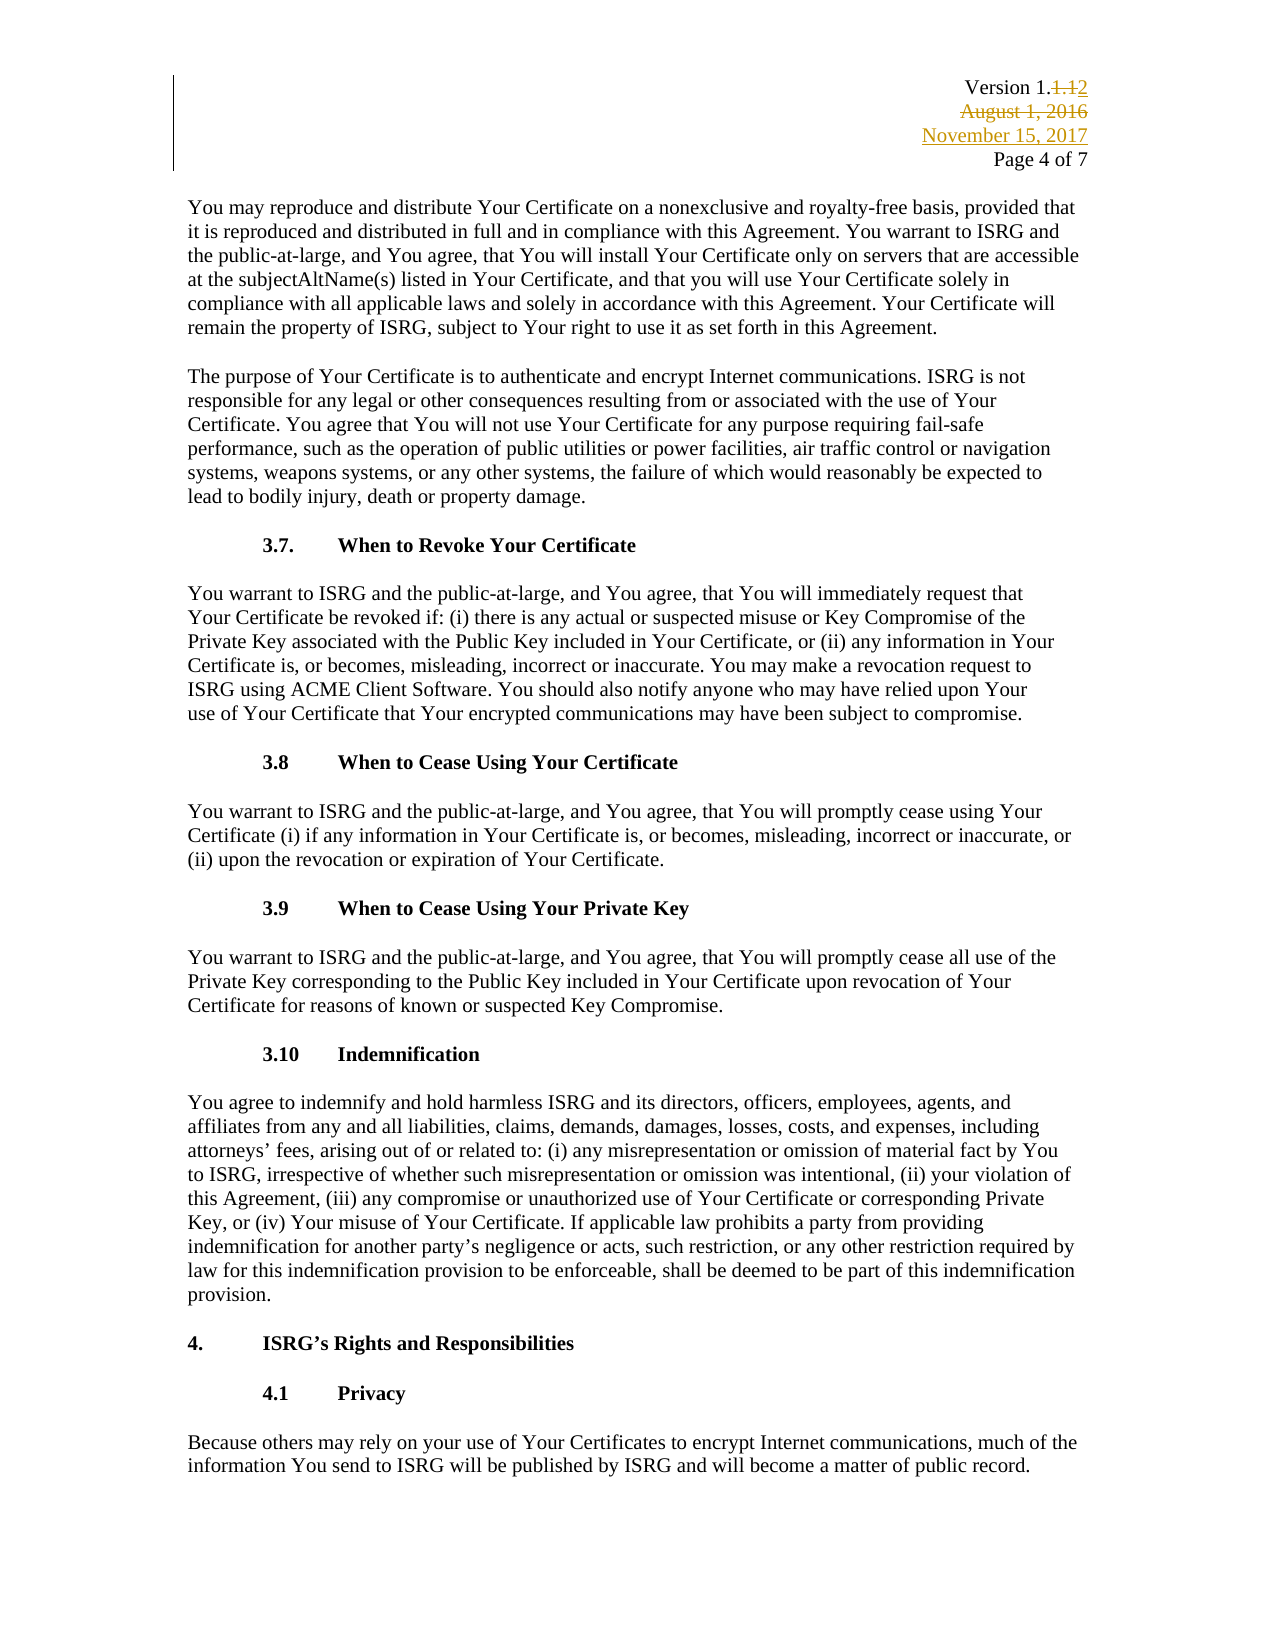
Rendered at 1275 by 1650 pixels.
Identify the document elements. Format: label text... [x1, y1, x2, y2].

text You warrant to ISRG and the public-at-large, and You agree, that You will promptly cease using Your Certificate (i) if any information in Your Certificate is, or becomes, misleading, incorrect or inaccurate, or (ii) upon the revocation or expiration of Your Certificate. [187, 799, 1080, 871]
text 3.10 Indemnification [262, 1043, 1087, 1066]
text The purpose of Your Certificate is to authenticate and encrypt Internet communications. ISRG is not responsible for any legal or other consequences resulting from or associated with the use of Your Certificate. You agree that You will not use Your Certificate for any purpose requiring fail-safe performance, such as the operation of public utilities or power facilities, air traffic control or navigation systems, weapons systems, or any other systems, the failure of which would reasonably be expected to lead to bodily injury, death or property damage. [187, 364, 1080, 508]
text 3.7. When to Revoke Your Certificate [262, 533, 1087, 557]
text You warrant to ISRG and the public-at-large, and You agree, that You will immediately request that Your Certificate be revoked if: (i) there is any actual or suspected misuse or Key Compromise of the Private Key associated with the Public Key included in Your Certificate, or (ii) any information in Your Certificate is, or becomes, misleading, incorrect or inaccurate. You may make a revocation request to ISRG using ACME Client Software. You should also notify anyone who may have relied upon Your use of Your Certificate that Your encrypted communications may have been subject to compromise. [187, 582, 1057, 725]
text You agree to indemnify and hold harmless ISRG and its directors, officers, employees, agents, and affiliates from any and all liabilities, claims, demands, damages, losses, costs, and expenses, including attorneys’ fees, arising out of or related to: (i) any misrepresentation or omission of material fact by You to ISRG, irrespective of whether such misrepresentation or omission was intentional, (ii) your violation of this Agreement, (iii) any compromise or unauthorized use of Your Certificate or corresponding Private Key, or (iv) Your misuse of Your Certificate. If applicable law prohibits a party from providing indemnification for another party’s negligence or acts, such restriction, or any other restriction required by law for this indemnification provision to be enforceable, shall be deemed to be part of this indemnification provision. [187, 1091, 1080, 1306]
text 3.8 When to Cease Using Your Certificate [262, 751, 1087, 774]
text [187, 1430, 1087, 1477]
text You warrant to ISRG and the public-at-large, and You agree, that You will promptly cease all use of the Private Key corresponding to the Public Key included in Your Certificate upon revocation of Your Certificate for reasons of known or suspected Key Compromise. [187, 945, 1080, 1017]
text 4.1 Privacy [262, 1381, 1087, 1404]
text You may reproduce and distribute Your Certificate on a nonexclusive and royalty-free basis, provided that it is reproduced and distributed in full and in compliance with this Agreement. You warrant to ISRG and the public-at-large, and You agree, that You will install Your Certificate only on servers that are accessible at the subjectAltName(s) listed in Your Certificate, and that you will use Your Certificate solely in compliance with all applicable laws and solely in accordance with this Agreement. Your Certificate will remain the property of ISRG, subject to Your right to use it as set forth in this Agreement. [187, 195, 1080, 339]
text 3.9 When to Cease Using Your Private Key [262, 897, 1087, 920]
text 4. ISRG’s Rights and Responsibilities [187, 1332, 1087, 1356]
